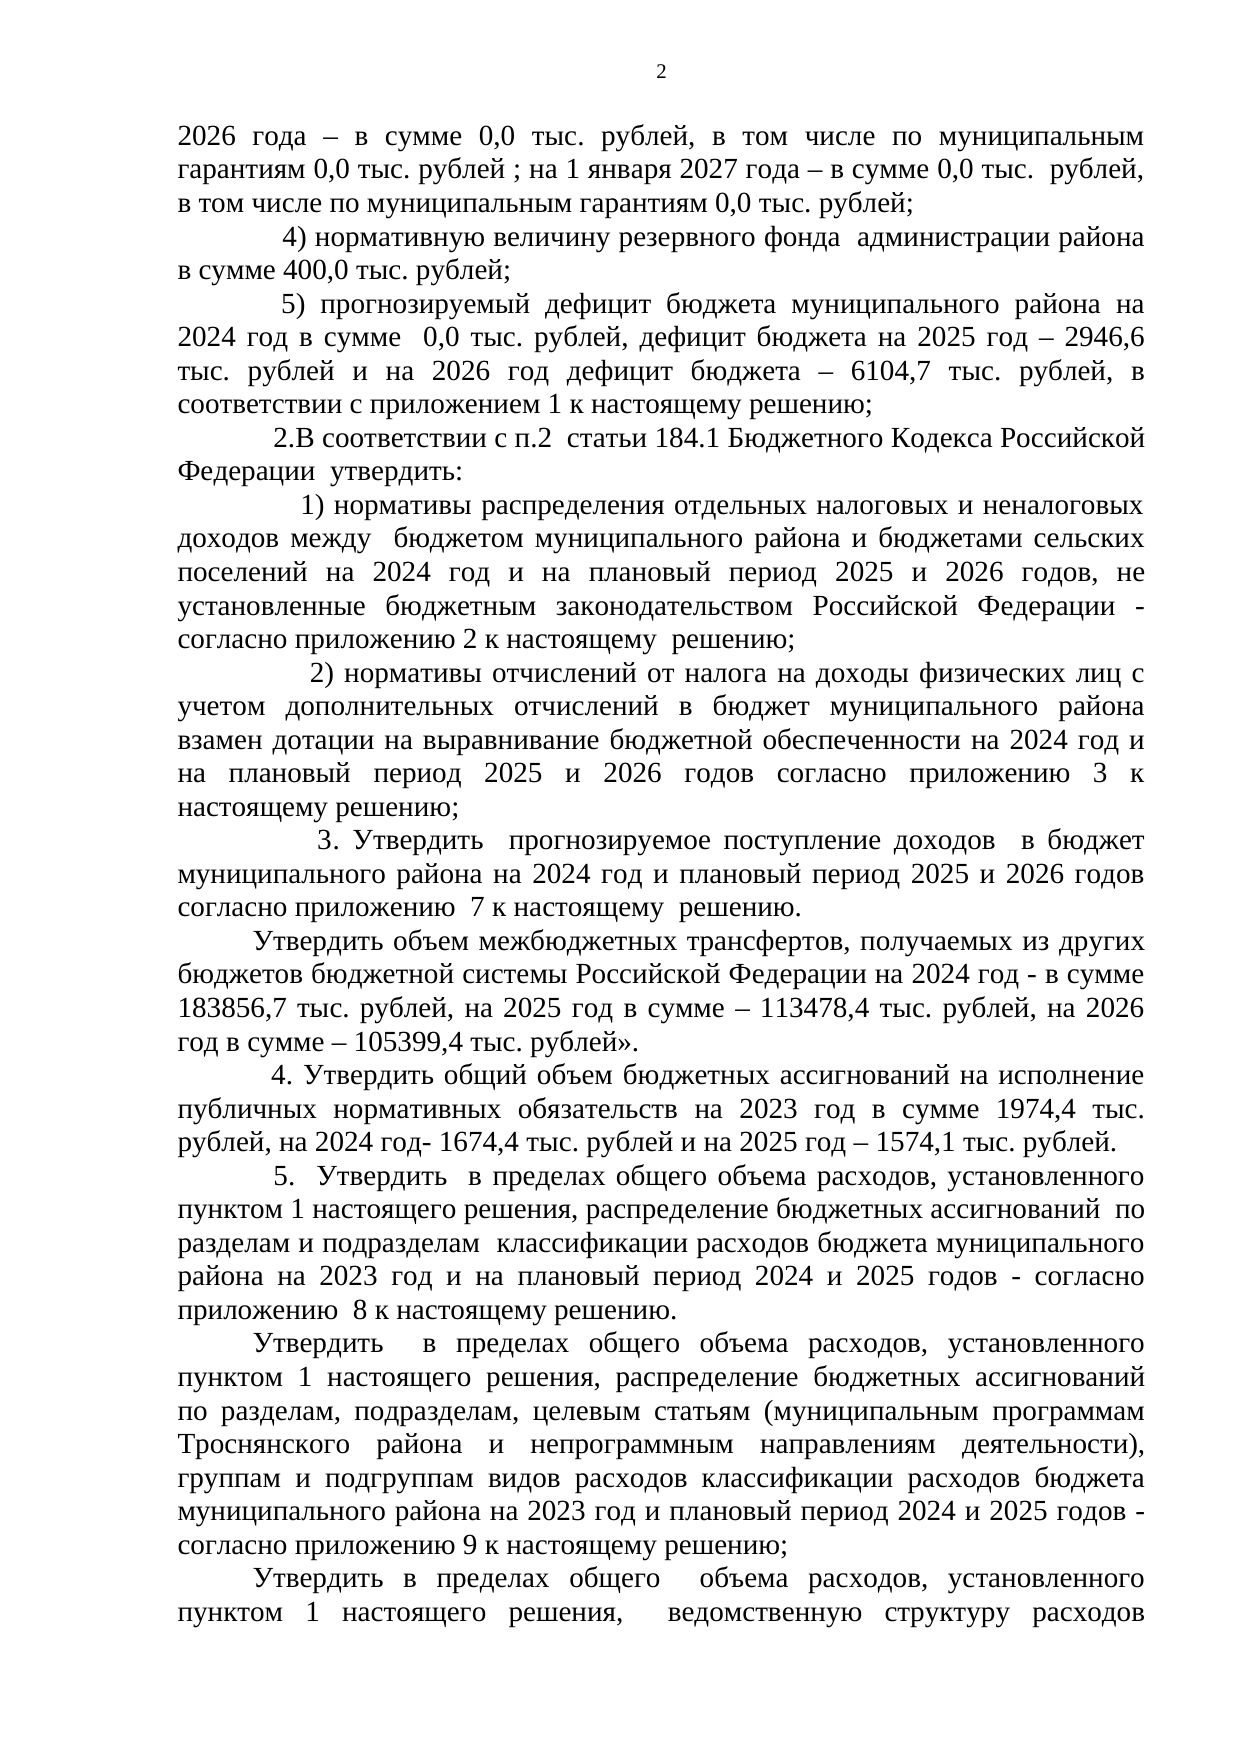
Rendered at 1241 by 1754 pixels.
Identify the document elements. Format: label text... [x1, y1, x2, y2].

text 1) нормативы распределения отдельных налоговых и неналоговых доходов между бюджетом муниципального района и бюджетами сельских поселений на 2024 год и на плановый период 2025 и 2026 годов, не установленные бюджетным законодательством Российской Федерации - согласно приложению 2 к настоящему решению; [177, 487, 1146, 655]
text Утвердить в пределах общего объема расходов, установленного пунктом 1 настоящего решения, распределение бюджетных ассигнований по разделам, подразделам, целевым статьям (муниципальным программам Троснянского района и непрограммным направлениям деятельности), группам и подгруппам видов расходов классификации расходов бюджета муниципального района на 2023 год и плановый период 2024 и 2025 годов - согласно приложению 9 к настоящему решению; [177, 1326, 1146, 1560]
text 2.В соответствии с п.2 статьи 184.1 Бюджетного Кодекса Российской Федерации утвердить: [177, 420, 1146, 487]
text 2) нормативы отчислений от налога на доходы физических лиц с учетом дополнительных отчислений в бюджет муниципального района взамен дотации на выравнивание бюджетной обеспеченности на 2024 год и на плановый период 2025 и 2026 годов согласно приложению 3 к настоящему решению; [177, 655, 1146, 822]
text 4. Утвердить общий объем бюджетных ассигнований на исполнение публичных нормативных обязательств на 2023 год в сумме 1974,4 тыс. рублей, на 2024 год- 1674,4 тыс. рублей и на 2025 год – 1574,1 тыс. рублей. [177, 1057, 1146, 1158]
text 3. Утвердить прогнозируемое поступление доходов в бюджет муниципального района на 2024 год и плановый период 2025 и 2026 годов согласно приложению 7 к настоящему решению. [177, 822, 1146, 923]
text 4) нормативную величину резервного фонда администрации района в сумме 400,0 тыс. рублей; [177, 219, 1146, 286]
text 5. Утвердить в пределах общего объема расходов, установленного пунктом 1 настоящего решения, распределение бюджетных ассигнований по разделам и подразделам классификации расходов бюджета муниципального района на 2023 год и на плановый период 2024 и 2025 годов - согласно приложению 8 к настоящему решению. [177, 1158, 1146, 1326]
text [177, 1560, 1146, 1627]
text 5) прогнозируемый дефицит бюджета муниципального района на 2024 год в сумме 0,0 тыс. рублей, дефицит бюджета на 2025 год – 2946,6 тыс. рублей и на 2026 год дефицит бюджета – 6104,7 тыс. рублей, в соответствии с приложением 1 к настоящему решению; [177, 286, 1146, 420]
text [177, 118, 1146, 219]
text Утвердить объем межбюджетных трансфертов, получаемых из других бюджетов бюджетной системы Российской Федерации на 2024 год - в сумме 183856,7 тыс. рублей, на 2025 год в сумме – 113478,4 тыс. рублей, на 2026 год в сумме – 105399,4 тыс. рублей». [177, 923, 1146, 1057]
